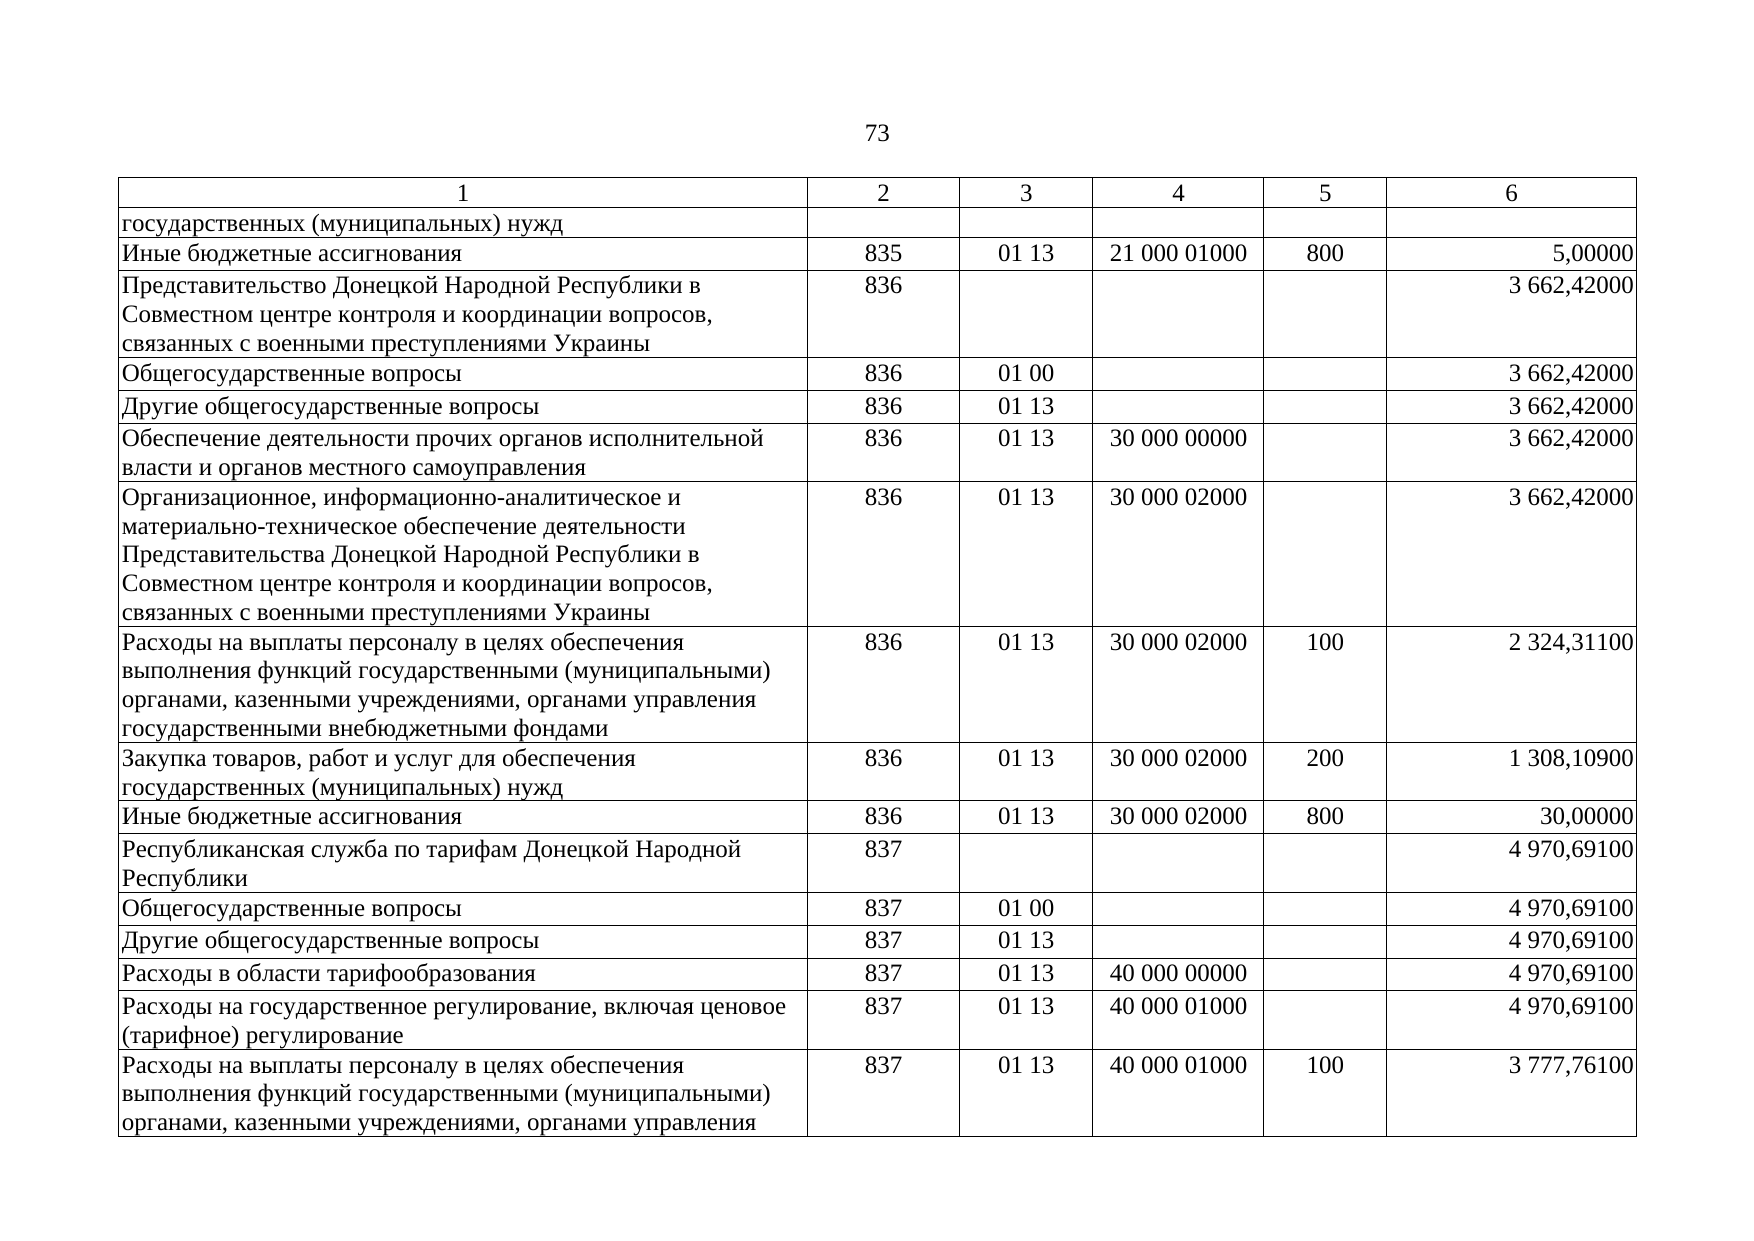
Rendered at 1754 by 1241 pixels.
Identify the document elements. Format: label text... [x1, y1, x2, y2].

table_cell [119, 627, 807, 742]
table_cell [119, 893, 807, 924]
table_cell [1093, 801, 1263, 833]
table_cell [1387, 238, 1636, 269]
table_header 1 [119, 178, 807, 207]
table_header 5 [1264, 178, 1386, 207]
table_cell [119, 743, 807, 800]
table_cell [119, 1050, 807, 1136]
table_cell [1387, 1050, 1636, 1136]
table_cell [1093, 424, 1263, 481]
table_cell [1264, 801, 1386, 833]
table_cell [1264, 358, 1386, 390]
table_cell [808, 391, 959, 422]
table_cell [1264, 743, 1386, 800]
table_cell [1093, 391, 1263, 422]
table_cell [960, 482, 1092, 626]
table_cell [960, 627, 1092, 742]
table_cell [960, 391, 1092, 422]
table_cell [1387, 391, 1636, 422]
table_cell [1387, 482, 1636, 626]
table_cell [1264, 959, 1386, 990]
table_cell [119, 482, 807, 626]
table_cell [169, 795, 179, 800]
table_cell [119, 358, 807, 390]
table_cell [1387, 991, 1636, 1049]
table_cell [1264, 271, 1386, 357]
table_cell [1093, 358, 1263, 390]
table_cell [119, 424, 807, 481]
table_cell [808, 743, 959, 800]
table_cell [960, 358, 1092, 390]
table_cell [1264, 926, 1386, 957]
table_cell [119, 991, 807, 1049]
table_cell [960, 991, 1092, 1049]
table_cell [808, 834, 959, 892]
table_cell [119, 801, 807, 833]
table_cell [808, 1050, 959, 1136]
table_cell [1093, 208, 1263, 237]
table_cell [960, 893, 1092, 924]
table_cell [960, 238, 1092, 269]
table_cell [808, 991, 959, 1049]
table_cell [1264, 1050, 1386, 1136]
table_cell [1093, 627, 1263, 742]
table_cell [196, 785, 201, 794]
table_header 4 [1093, 178, 1263, 207]
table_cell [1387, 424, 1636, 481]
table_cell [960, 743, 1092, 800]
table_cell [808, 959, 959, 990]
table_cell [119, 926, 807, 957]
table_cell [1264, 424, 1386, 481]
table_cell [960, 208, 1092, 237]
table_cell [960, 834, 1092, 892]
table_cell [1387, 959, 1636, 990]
table_header 6 [1387, 178, 1636, 207]
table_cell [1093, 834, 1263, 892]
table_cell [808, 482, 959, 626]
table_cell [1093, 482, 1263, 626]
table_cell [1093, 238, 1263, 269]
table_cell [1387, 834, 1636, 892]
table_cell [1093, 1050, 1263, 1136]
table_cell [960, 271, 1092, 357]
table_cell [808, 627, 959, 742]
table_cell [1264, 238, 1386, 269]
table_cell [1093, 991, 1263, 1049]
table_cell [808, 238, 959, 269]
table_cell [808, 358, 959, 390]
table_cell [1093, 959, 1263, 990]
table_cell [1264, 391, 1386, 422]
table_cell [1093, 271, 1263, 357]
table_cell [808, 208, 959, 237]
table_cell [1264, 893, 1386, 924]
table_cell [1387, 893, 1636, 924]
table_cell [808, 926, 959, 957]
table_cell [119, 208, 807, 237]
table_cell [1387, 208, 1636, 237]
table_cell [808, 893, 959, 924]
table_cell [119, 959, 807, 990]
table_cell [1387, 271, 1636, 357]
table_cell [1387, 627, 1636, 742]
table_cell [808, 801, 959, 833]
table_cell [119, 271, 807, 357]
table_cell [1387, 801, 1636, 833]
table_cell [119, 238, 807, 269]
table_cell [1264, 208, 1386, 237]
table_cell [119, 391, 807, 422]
table_header 3 [960, 178, 1092, 207]
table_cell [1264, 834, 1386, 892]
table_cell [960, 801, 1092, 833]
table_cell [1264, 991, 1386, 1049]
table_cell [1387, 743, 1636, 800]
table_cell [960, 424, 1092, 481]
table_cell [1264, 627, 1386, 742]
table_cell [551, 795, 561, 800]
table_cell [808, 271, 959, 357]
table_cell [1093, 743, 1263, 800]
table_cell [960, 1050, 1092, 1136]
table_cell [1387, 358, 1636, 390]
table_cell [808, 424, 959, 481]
table_header 2 [808, 178, 959, 207]
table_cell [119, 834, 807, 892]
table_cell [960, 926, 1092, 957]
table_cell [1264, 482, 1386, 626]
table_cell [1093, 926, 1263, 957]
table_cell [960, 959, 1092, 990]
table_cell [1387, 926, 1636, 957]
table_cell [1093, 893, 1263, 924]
